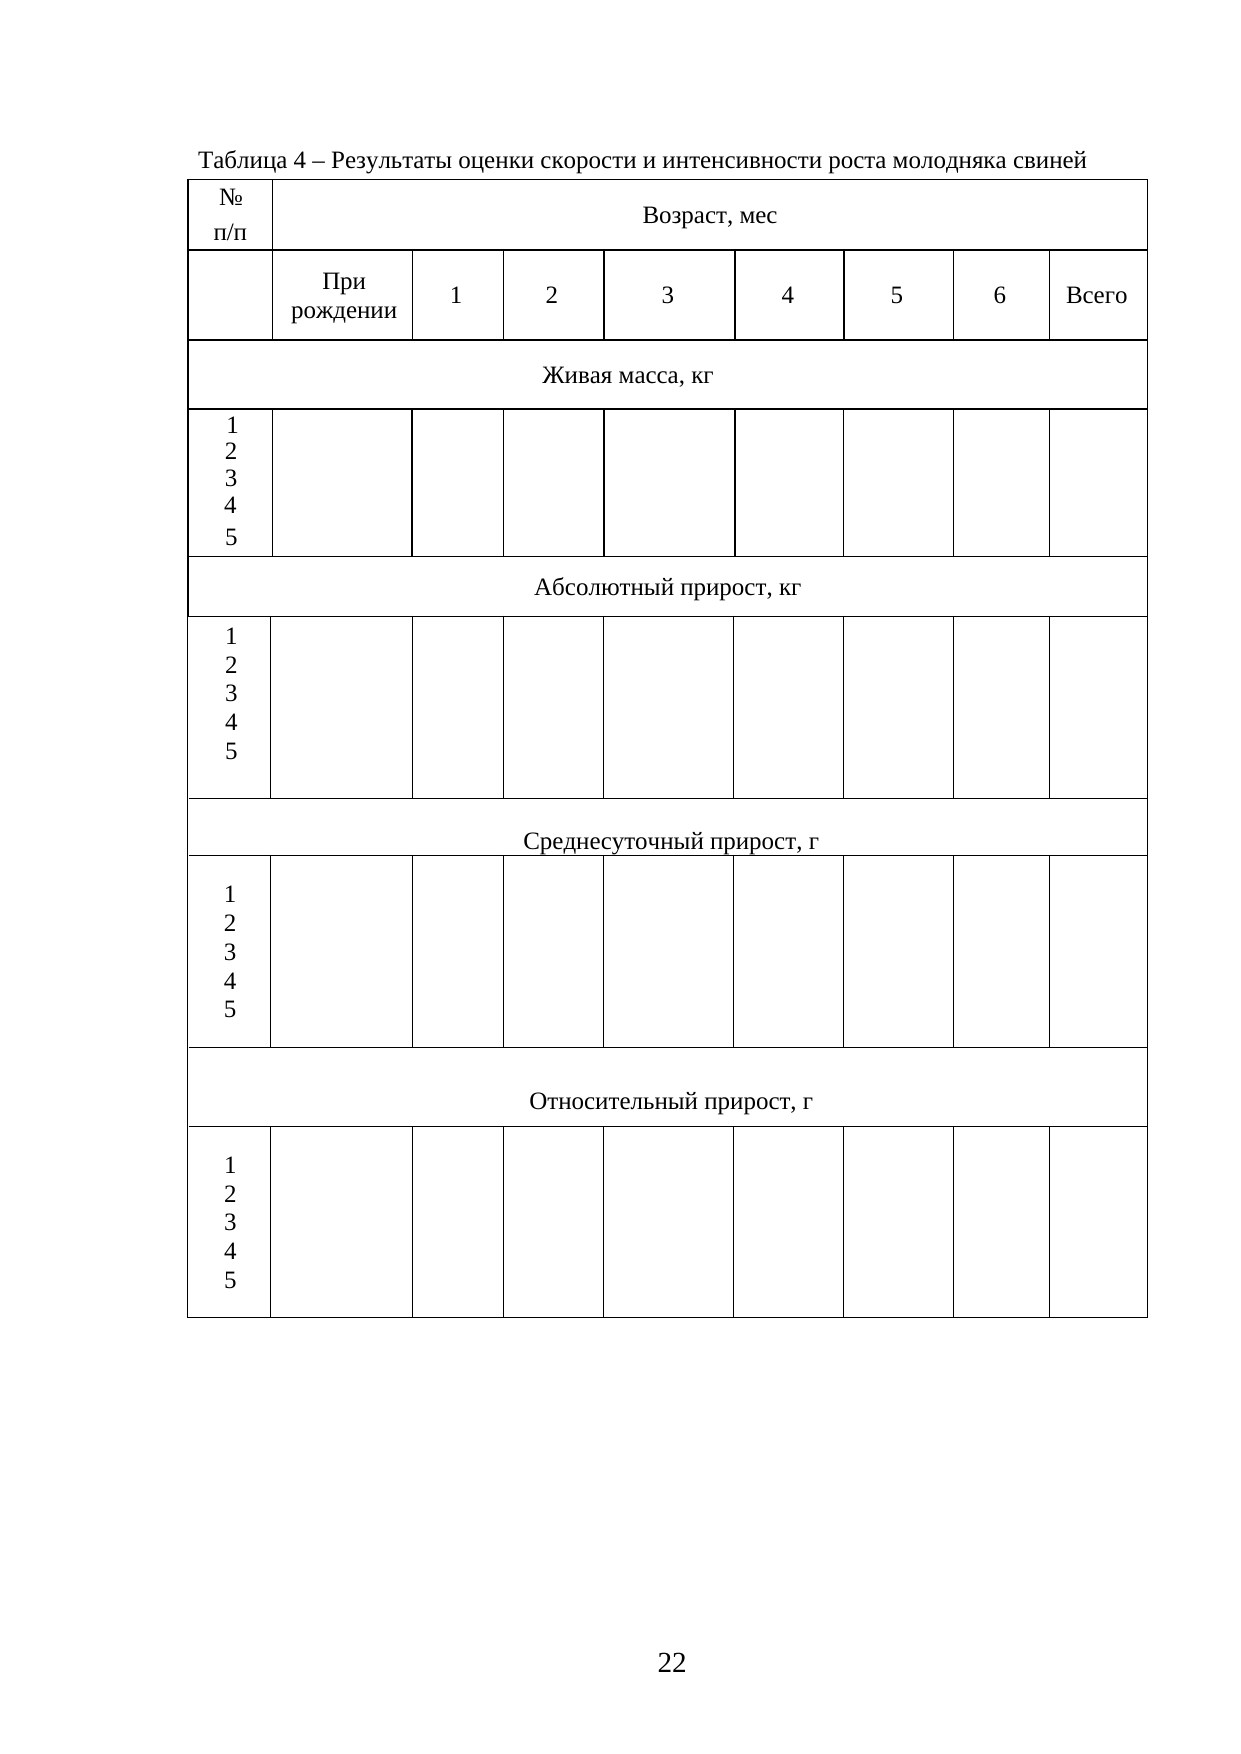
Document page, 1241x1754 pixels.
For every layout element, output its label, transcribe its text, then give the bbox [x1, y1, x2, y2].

table_cell [954, 856, 1049, 1047]
table_cell 5 [845, 251, 953, 339]
table_cell [599, 436, 603, 463]
table_cell [949, 463, 953, 491]
table_cell 1 2 3 4 5 [188, 856, 270, 1047]
table_cell [954, 517, 1049, 556]
table_cell [1045, 410, 1049, 436]
table_cell [1045, 491, 1049, 517]
table_cell Среднесуточный прирост, г [188, 799, 1147, 855]
table_cell [499, 436, 503, 463]
table_cell 1 2 3 4 5 [188, 617, 270, 797]
table_cell [1050, 1127, 1147, 1317]
table_cell [734, 617, 843, 797]
table_cell [736, 517, 843, 556]
table_cell 1 [413, 251, 503, 339]
table_cell [413, 517, 503, 556]
table_cell 2 [504, 251, 603, 339]
table_cell [413, 1127, 503, 1317]
table_cell 6 [954, 251, 1049, 339]
table_header Возраст, мес [273, 180, 1147, 249]
table_cell [1050, 491, 1054, 517]
table_cell [949, 410, 953, 436]
table_cell [1143, 463, 1147, 491]
table_cell [499, 410, 503, 436]
table_cell [734, 1127, 843, 1317]
table_cell [605, 517, 734, 556]
table_cell [273, 410, 277, 436]
table_cell [1050, 436, 1054, 463]
table_cell [1143, 410, 1147, 436]
table_cell [499, 491, 503, 517]
table_cell [604, 1127, 733, 1317]
table_cell 4 [736, 251, 843, 339]
table_cell [949, 491, 953, 517]
text Таблица 4 – Результаты оценки скорости и интенсивности роста молодняка свиней [198, 146, 1150, 174]
table_cell [734, 856, 843, 1047]
table_cell [954, 1127, 1049, 1317]
table_header № [189, 180, 272, 212]
table_cell [1050, 617, 1147, 797]
table_cell [1045, 436, 1049, 463]
table_cell [1050, 856, 1147, 1047]
table_cell п/п [189, 213, 272, 249]
table_cell [499, 463, 503, 491]
table_cell [1143, 436, 1147, 463]
table_cell 5 [189, 517, 272, 556]
table_cell [844, 856, 953, 1047]
table_cell [604, 617, 733, 797]
table_cell [844, 463, 848, 491]
table_cell 1 2 3 4 5 [188, 1127, 270, 1317]
table_cell [844, 436, 848, 463]
table_cell [271, 1127, 412, 1317]
table_cell [599, 463, 603, 491]
table_cell [844, 491, 848, 517]
table_cell [413, 856, 503, 1047]
table_cell При рождении [273, 251, 412, 339]
table_cell [504, 617, 603, 797]
table_cell [844, 517, 953, 556]
table_cell [273, 491, 277, 517]
table_cell [1143, 491, 1147, 517]
table_cell [1050, 463, 1054, 491]
table_cell [954, 617, 1049, 797]
table_cell Относительный прирост, г [188, 1048, 1147, 1126]
table_cell [599, 410, 603, 436]
table_cell [273, 463, 277, 491]
table_cell [599, 491, 603, 517]
table_cell [1045, 463, 1049, 491]
table_cell Абсолютный прирост, кг [189, 557, 1147, 616]
table_cell [273, 436, 277, 463]
table_cell [189, 251, 272, 339]
table_cell [273, 517, 411, 556]
table_cell [504, 517, 603, 556]
table_cell [844, 617, 953, 797]
table_cell [413, 617, 503, 797]
table_cell [1050, 410, 1054, 436]
table_cell [1050, 517, 1147, 556]
table_cell [949, 436, 953, 463]
table_cell [844, 410, 848, 436]
table_cell [271, 856, 412, 1047]
table_cell [504, 856, 603, 1047]
table_cell [844, 1127, 953, 1317]
table_cell Всего [1050, 251, 1147, 339]
table_cell 3 [605, 251, 734, 339]
table_cell [504, 1127, 603, 1317]
table_cell [271, 617, 412, 797]
table_cell [604, 856, 733, 1047]
table_cell Живая масса, кг [189, 341, 1147, 408]
